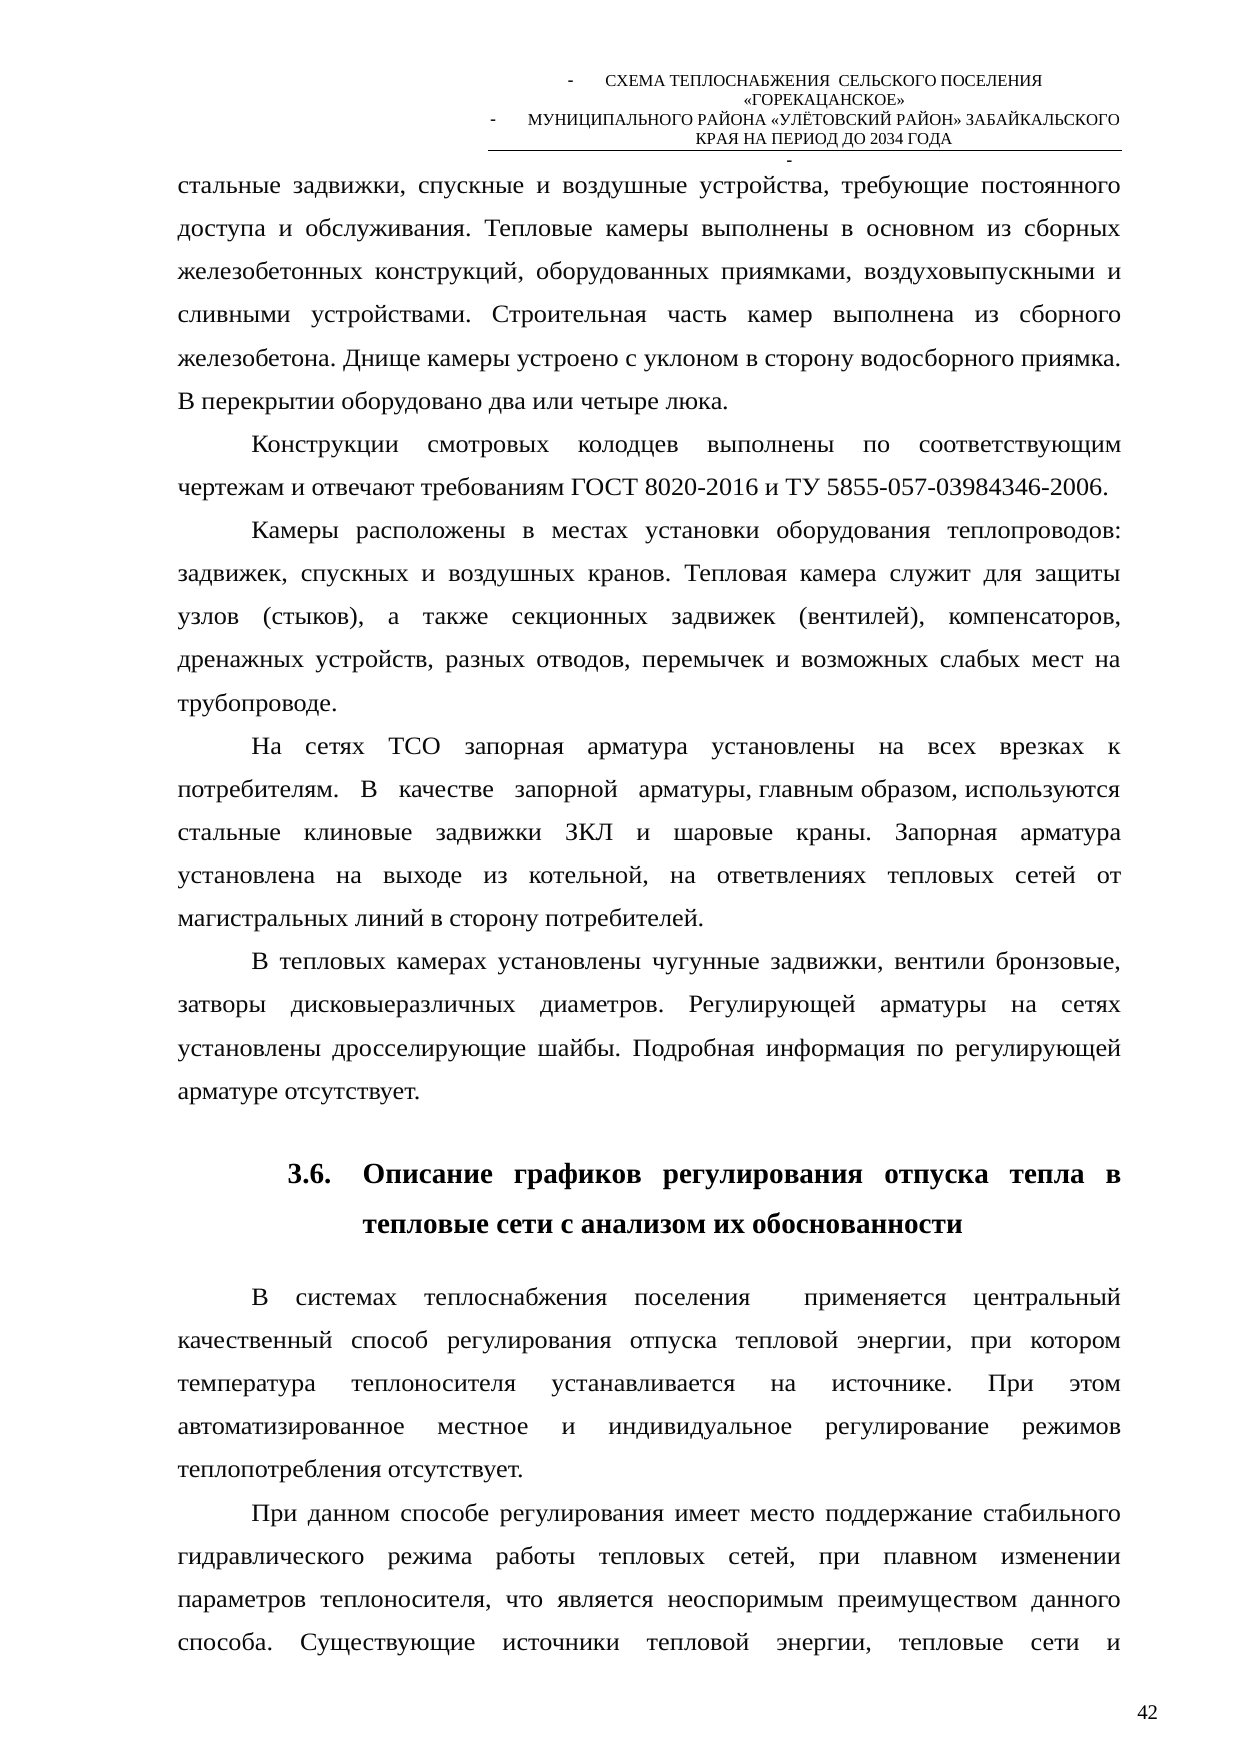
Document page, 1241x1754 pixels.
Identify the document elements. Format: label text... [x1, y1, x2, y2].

text В тепловых камерах установлены чугунные задвижки, вентили бронзовые, затворы дисковыеразличных диаметров. Регулирующей арматуры на сетях установлены дросселирующие шайбы. Подробная информация по регулирующей арматуре отсутствует. [177, 946, 1122, 1104]
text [177, 170, 1122, 414]
text Конструкции смотровых колодцев выполнены по соответствующим чертежам и отвечают требованиям ГОСТ 8020-2016 и ТУ 5855-057-03984346-2006. [177, 429, 1122, 501]
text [177, 1498, 1122, 1656]
text В системах теплоснабжения поселения применяется центральный качественный способ регулирования отпуска тепловой энергии, при котором температура теплоносителя устанавливается на источнике. При этом автоматизированное местное и индивидуальное регулирование режимов теплопотребления отсутствует. [177, 1282, 1122, 1483]
text Камеры расположены в местах установки оборудования теплопроводов: задвижек, спускных и воздушных кранов. Тепловая камера служит для защиты узлов (стыков), а также секционных задвижек (вентилей), компенсаторов, дренажных устройств, разных отводов, перемычек и возможных слабых мест на трубопроводе. [177, 515, 1122, 716]
subtitle Описание графиков регулирования отпуска тепла в тепловые сети с анализом их обоснованности [287, 1156, 1122, 1240]
text На сетях ТСО запорная арматура установлены на всех врезках к потребителям. В качестве запорной арматуры, главным образом, используются стальные клиновые задвижки ЗКЛ и шаровые краны. Запорная арматура установлена на выходе из котельной, на ответвлениях тепловых сетей от магистральных линий в сторону потребителей. [177, 731, 1122, 932]
